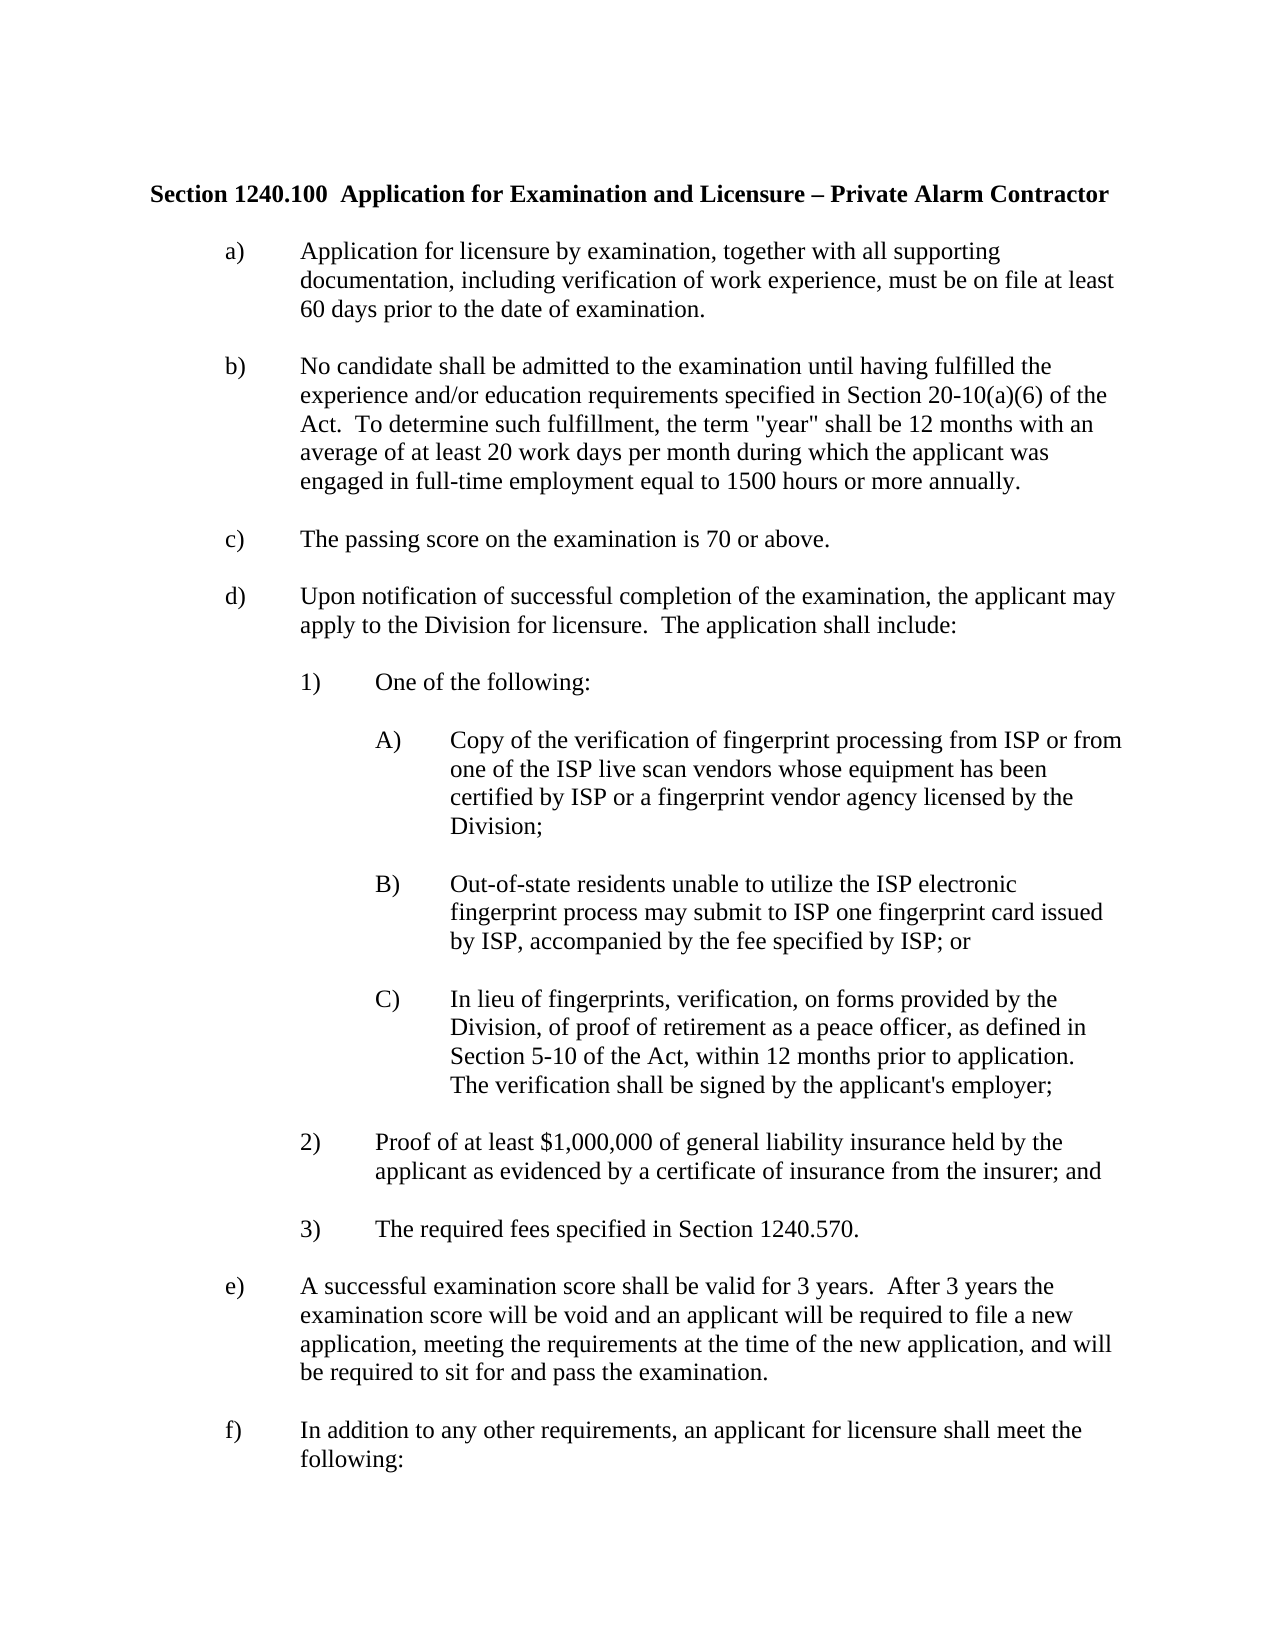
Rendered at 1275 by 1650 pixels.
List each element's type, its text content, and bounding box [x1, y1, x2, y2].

text a) Application for licensure by examination, together with all supporting documentation, including verification of work experience, must be on file at least 60 days prior to the date of examination. [225, 236, 1125, 322]
text C) In lieu of fingerprints, verification, on forms provided by the Division, of proof of retirement as a peace officer, as defined in Section 5-10 of the Act, within 12 months prior to application. The verification shall be signed by the applicant's employer; [375, 984, 1125, 1099]
text Section 1240.100 Application for Examination and Licensure – Private Alarm Contractor [150, 179, 1125, 207]
text 1) One of the following: [300, 667, 1125, 696]
text e) A successful examination score shall be valid for 3 years. After 3 years the examination score will be void and an applicant will be required to file a new application, meeting the requirements at the time of the new application, and will be required to sit for and pass the examination. [225, 1271, 1125, 1386]
text A) Copy of the verification of fingerprint processing from ISP or from one of the ISP live scan vendors whose equipment has been certified by ISP or a fingerprint vendor agency licensed by the Division; [375, 725, 1125, 840]
text c) The passing score on the examination is 70 or above. [225, 524, 1125, 552]
text 3) The required fees specified in Section 1240.570. [300, 1214, 1125, 1242]
text f) In addition to any other requirements, an applicant for licensure shall meet the following: [225, 1415, 1125, 1472]
text d) Upon notification of successful completion of the examination, the applicant may apply to the Division for licensure. The application shall include: [225, 581, 1125, 639]
text 2) Proof of at least $1,000,000 of general liability insurance held by the applicant as evidenced by a certificate of insurance from the insurer; and [300, 1127, 1125, 1185]
text B) Out-of-state residents unable to utilize the ISP electronic fingerprint process may submit to ISP one fingerprint card issued by ISP, accompanied by the fee specified by ISP; or [375, 869, 1125, 955]
text b) No candidate shall be admitted to the examination until having fulfilled the experience and/or education requirements specified in Section 20-10(a)(6) of the Act. To determine such fulfillment, the term "year" shall be 12 months with an average of at least 20 work days per month during which the applicant was engaged in full-time employment equal to 1500 hours or more annually. [225, 351, 1125, 495]
